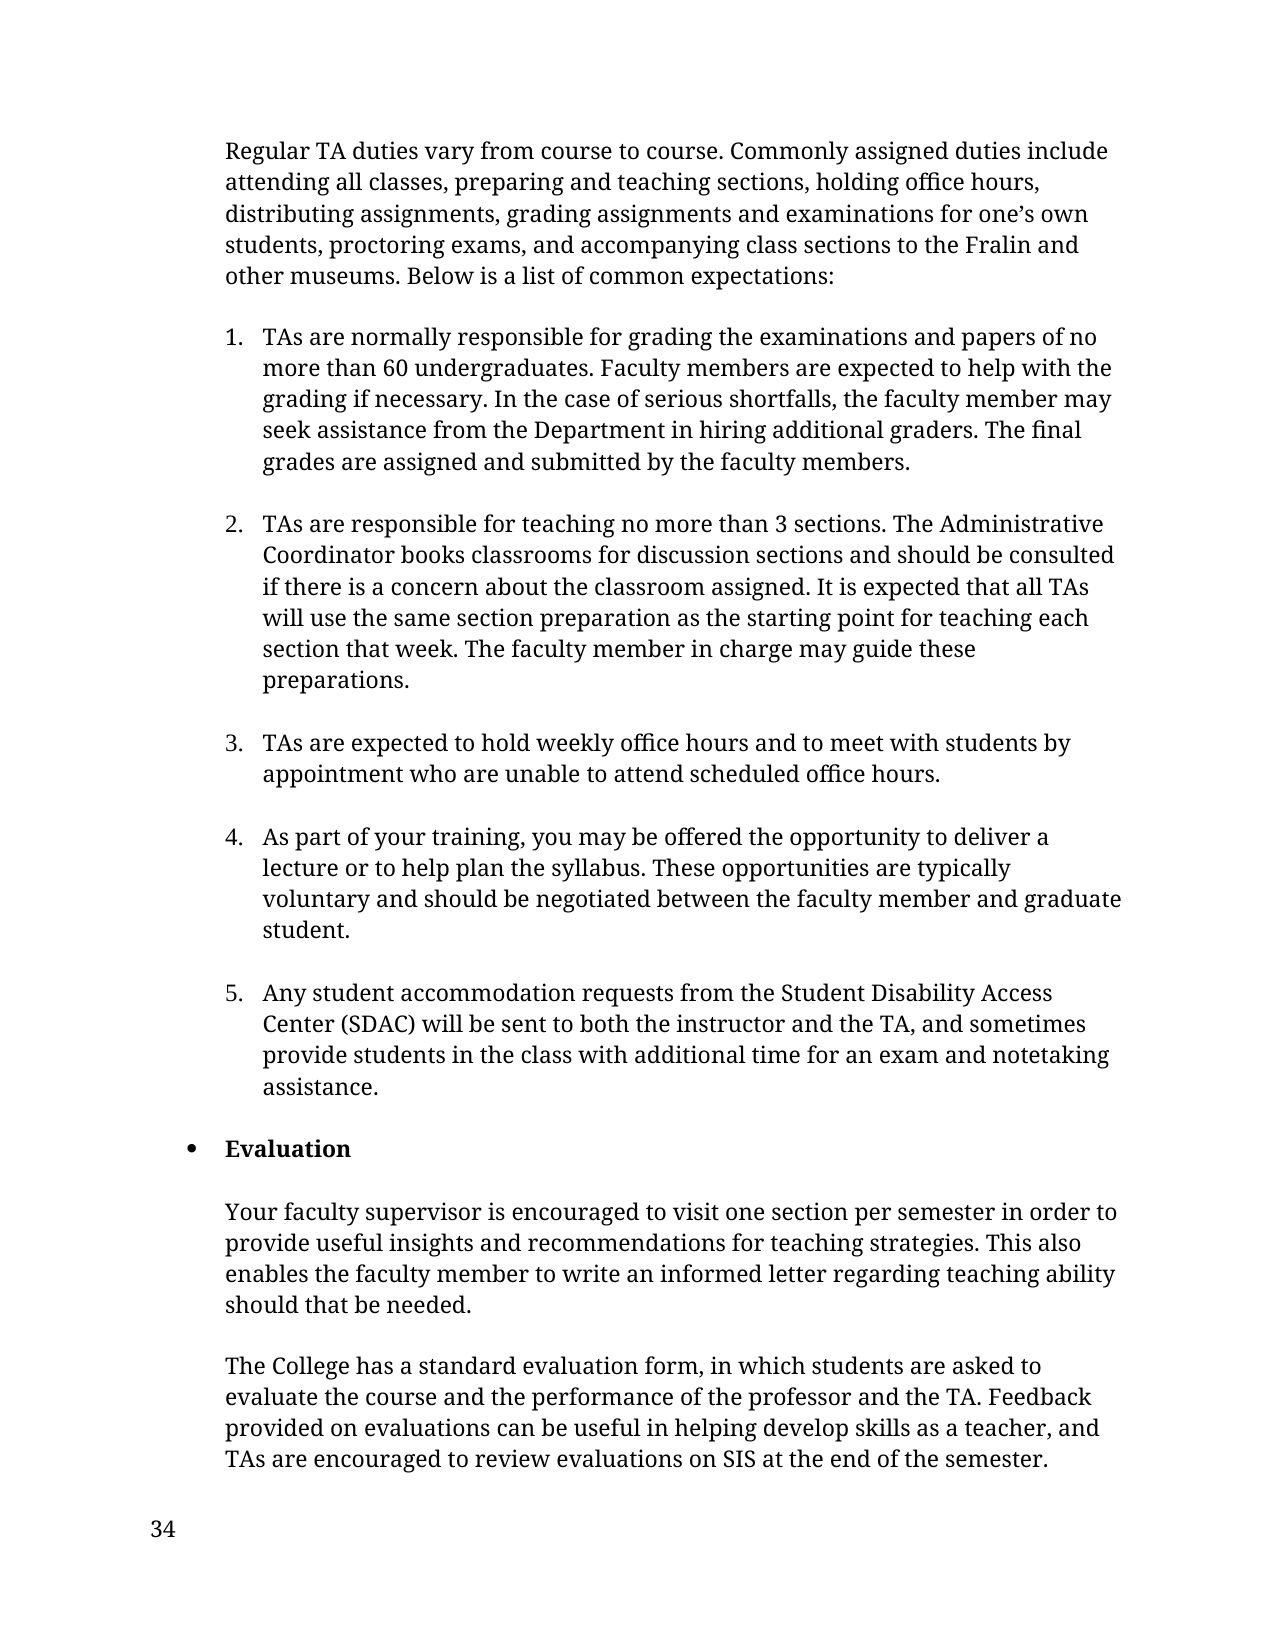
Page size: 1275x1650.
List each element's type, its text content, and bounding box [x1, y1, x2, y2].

list TAs are responsible for teaching no more than 3 sections. The Administrative Coordinator books classrooms for discussion sections and should be consulted if there is a concern about the classroom assigned. It is expected that all TAs will use the same section preparation as the starting point for teaching each section that week. The faculty member in charge may guide these preparations. [225, 508, 1125, 695]
list Evaluation [187, 1133, 1125, 1164]
list TAs are expected to hold weekly office hours and to meet with students by appointment who are unable to attend scheduled office hours. [225, 727, 1125, 789]
text Regular TA duties vary from course to course. Commonly assigned duties include attending all classes, preparing and teaching sections, holding office hours, distributing assignments, grading assignments and examinations for one’s own students, proctoring exams, and accompanying class sections to the Fralin and other museums. Below is a list of common expectations: [225, 135, 1125, 291]
list TAs are normally responsible for grading the examinations and papers of no more than 60 undergraduates. Faculty members are expected to help with the grading if necessary. In the case of serious shortfalls, the faculty member may seek assistance from the Department in hiring additional graders. The final grades are assigned and submitted by the faculty members. [225, 320, 1125, 477]
list Your faculty supervisor is encouraged to visit one section per semester in order to provide useful insights and recommendations for teaching strategies. This also enables the faculty member to write an informed letter regarding teaching ability should that be needed. [225, 1195, 1125, 1320]
list Any student accommodation requests from the Student Disability Access Center (SDAC) will be sent to both the instructor and the TA, and sometimes provide students in the class with additional time for an exam and notetaking assistance. [225, 977, 1125, 1102]
text The College has a standard evaluation form, in which students are asked to evaluate the course and the performance of the professor and the TA. Feedback provided on evaluations can be useful in helping develop skills as a teacher, and TAs are encouraged to review evaluations on SIS at the end of the semester. [225, 1349, 1125, 1474]
list As part of your training, you may be offered the opportunity to deliver a lecture or to help plan the syllabus. These opportunities are typically voluntary and should be negotiated between the faculty member and graduate student. [225, 820, 1125, 945]
